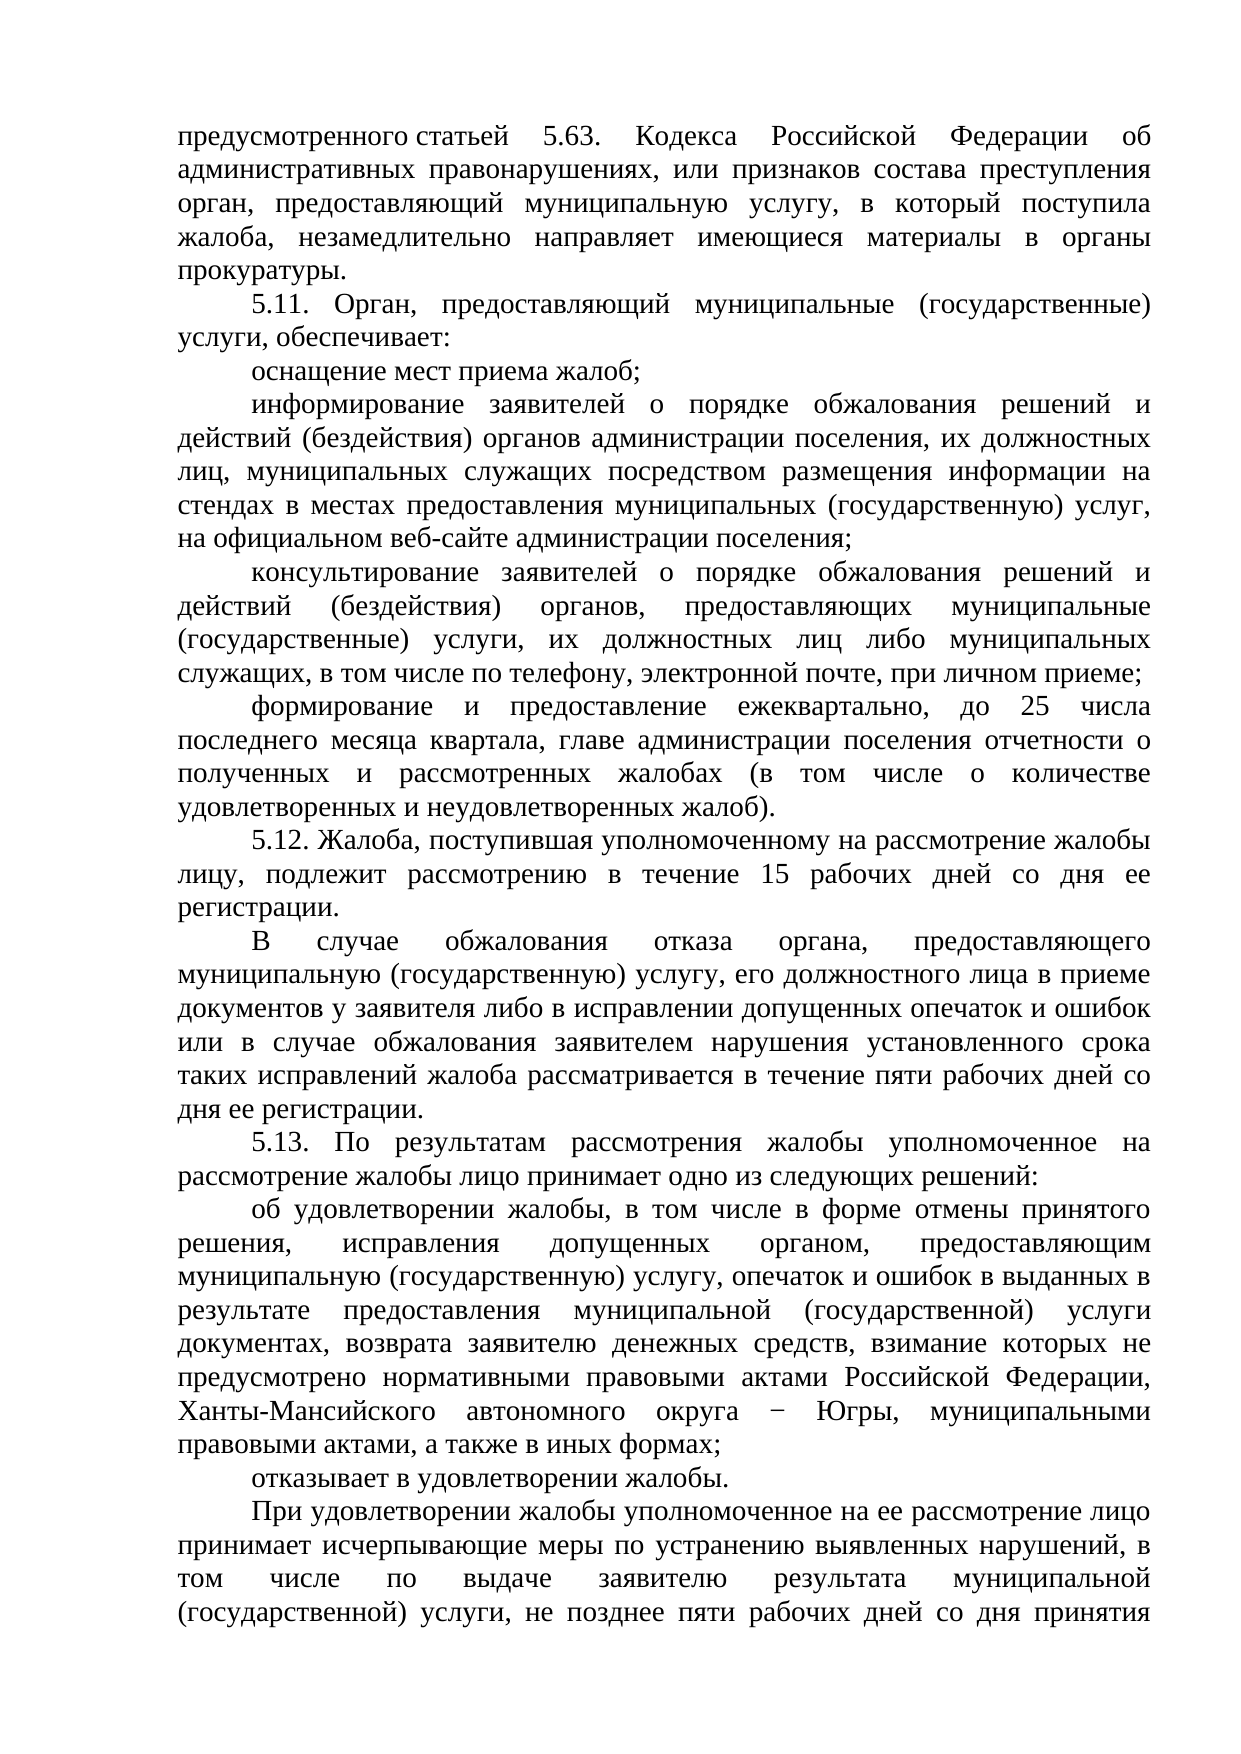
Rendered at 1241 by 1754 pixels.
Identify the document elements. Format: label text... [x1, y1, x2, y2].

text В случае обжалования отказа органа, предоставляющего муниципальную (государственную) услугу, его должностного лица в приеме документов у заявителя либо в исправлении допущенных опечаток и ошибок или в случае обжалования заявителем нарушения установленного срока таких исправлений жалоба рассматривается в течение пяти рабочих дней со дня ее регистрации. [177, 923, 1152, 1124]
text 5.11. Орган, предоставляющий муниципальные (государственные) услуги, обеспечивает: [177, 286, 1152, 353]
text информирование заявителей о порядке обжалования решений и действий (бездействия) органов администрации поселения, их должностных лиц, муниципальных служащих посредством размещения информации на стендах в местах предоставления муниципальных (государственную) услуг, на официальном веб-сайте администрации поселения; [177, 386, 1152, 554]
text формирование и предоставление ежеквартально, до 25 числа последнего месяца квартала, главе администрации поселения отчетности о полученных и рассмотренных жалобах (в том числе о количестве удовлетворенных и неудовлетворенных жалоб). [177, 688, 1152, 822]
text консультирование заявителей о порядке обжалования решений и действий (бездействия) органов, предоставляющих муниципальные (государственные) услуги, их должностных лиц либо муниципальных служащих, в том числе по телефону, электронной почте, при личном приеме; [177, 554, 1152, 688]
text отказывает в удовлетворении жалобы. [177, 1460, 1152, 1493]
text 5.13. По результатам рассмотрения жалобы уполномоченное на рассмотрение жалобы лицо принимает одно из следующих решений: [177, 1124, 1152, 1191]
text 5.12. Жалоба, поступившая уполномоченному на рассмотрение жалобы лицу, подлежит рассмотрению в течение 15 рабочих дней со дня ее регистрации. [177, 822, 1152, 923]
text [177, 1493, 1152, 1627]
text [177, 118, 1152, 286]
text оснащение мест приема жалоб; [177, 353, 1152, 386]
text об удовлетворении жалобы, в том числе в форме отмены принятого решения, исправления допущенных органом, предоставляющим муниципальную (государственную) услугу, опечаток и ошибок в выданных в результате предоставления муниципальной (государственной) услуги документах, возврата заявителю денежных средств, взимание которых не предусмотрено нормативными правовыми актами Российской Федерации, Ханты-Мансийского автономного округа − Югры, муниципальными правовыми актами, а также в иных формах; [177, 1191, 1152, 1460]
